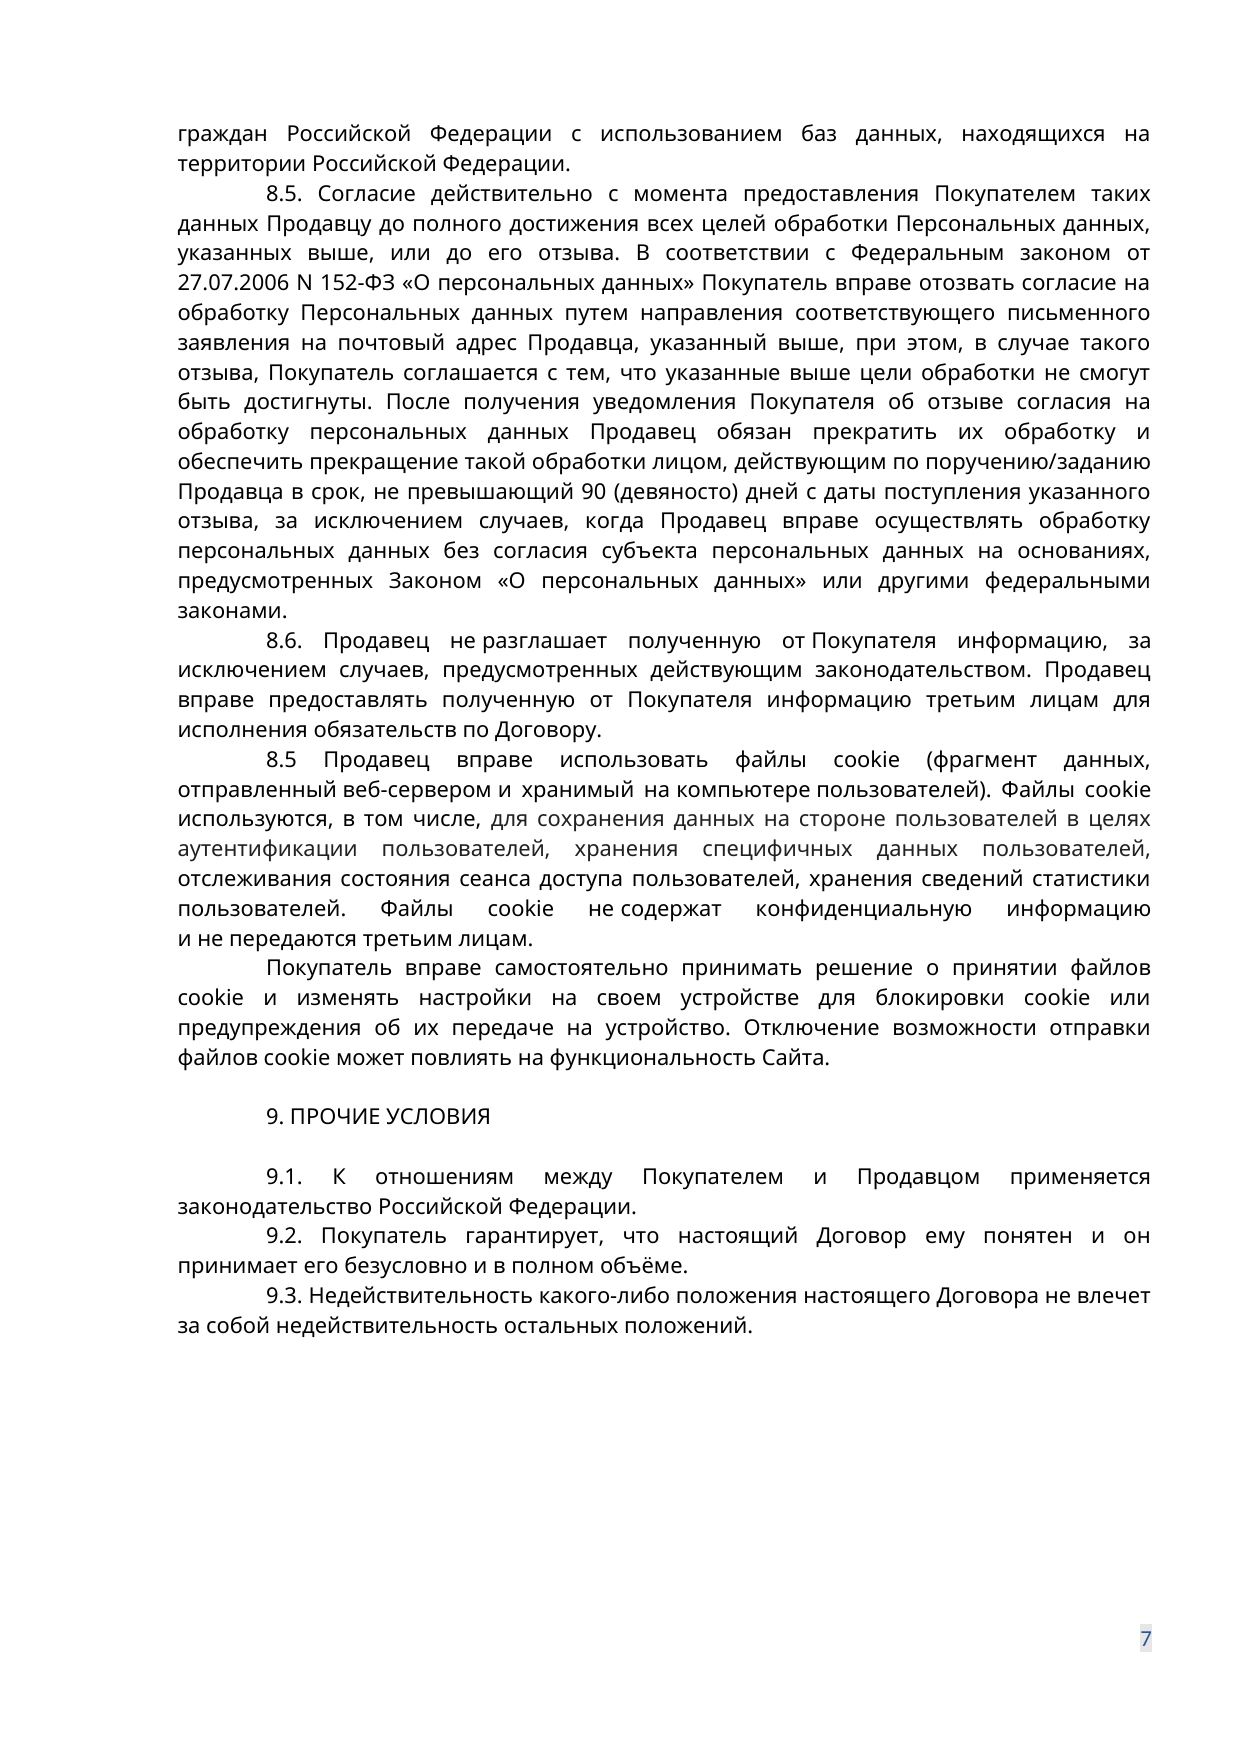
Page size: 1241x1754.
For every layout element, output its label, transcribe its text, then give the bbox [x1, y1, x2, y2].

text 8.5 Продавец вправе использовать файлы cookie (фрагмент данных, отправленный веб-сервером и хранимый на компьютере пользователей). Файлы cookie используются, в том числе, для сохранения данных на стороне пользователей в целях аутентификации пользователей, хранения специфичных данных пользователей, отслеживания состояния сеанса доступа пользователей, хранения сведений статистики пользователей. Файлы cookie не содержат конфиденциальную информацию и не передаются третьим лицам. [177, 744, 1152, 833]
text 9.1. К отношениям между Покупателем и Продавцом применяется законодательство Российской Федерации. [177, 1161, 1152, 1220]
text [177, 118, 1152, 178]
text 9.3. Недействительность какого-либо положения настоящего Договора не влечет за собой недействительность остальных положений. [177, 1280, 1152, 1339]
text Покупатель вправе самостоятельно принимать решение о принятии файлов cookie и изменять настройки на своем устройстве для блокировки cookie или предупреждения об их передаче на устройство. Отключение возможности отправки файлов cookie может повлиять на функциональность Сайта. [177, 952, 1152, 1071]
text 8.6. Продавец не разглашает полученную от Покупателя информацию, за исключением случаев, предусмотренных действующим законодательством. Продавец вправе предоставлять полученную от Покупателя информацию третьим лицам для исполнения обязательств по Договору. [177, 624, 1152, 744]
text 9. ПРОЧИЕ УСЛОВИЯ [177, 1101, 1152, 1131]
text 9.2. Покупатель гарантирует, что настоящий Договор ему понятен и он принимает его безусловно и в полном объёме. [177, 1220, 1152, 1280]
text 8.5 Продавец вправе использовать файлы cookie (фрагмент данных, отправленный веб-сервером и хранимый на компьютере пользователей). Файлы cookie используются, в том числе, для сохранения данных на стороне пользователей в целях аутентификации пользователей, хранения специфичных данных пользователей, отслеживания состояния сеанса доступа пользователей, хранения сведений статистики пользователей. Файлы cookie не содержат конфиденциальную информацию и не передаются третьим лицам. [177, 863, 1152, 952]
text 8.5. Согласие действительно с момента предоставления Покупателем таких данных Продавцу до полного достижения всех целей обработки Персональных данных, указанных выше, или до его отзыва. В соответствии с Федеральным законом от 27.07.2006 N 152-ФЗ «О персональных данных» Покупатель вправе отозвать согласие на обработку Персональных данных путем направления соответствующего письменного заявления на почтовый адрес Продавца, указанный выше, при этом, в случае такого отзыва, Покупатель соглашается с тем, что указанные выше цели обработки не смогут быть достигнуты. После получения уведомления Покупателя об отзыве согласия на обработку персональных данных Продавец обязан прекратить их обработку и обеспечить прекращение такой обработки лицом, действующим по поручению/заданию Продавца в срок, не превышающий 90 (девяносто) дней с даты поступления указанного отзыва, за исключением случаев, когда Продавец вправе осуществлять обработку персональных данных без согласия субъекта персональных данных на основаниях, предусмотренных Законом «О персональных данных» или другими федеральными законами. [177, 178, 1152, 624]
